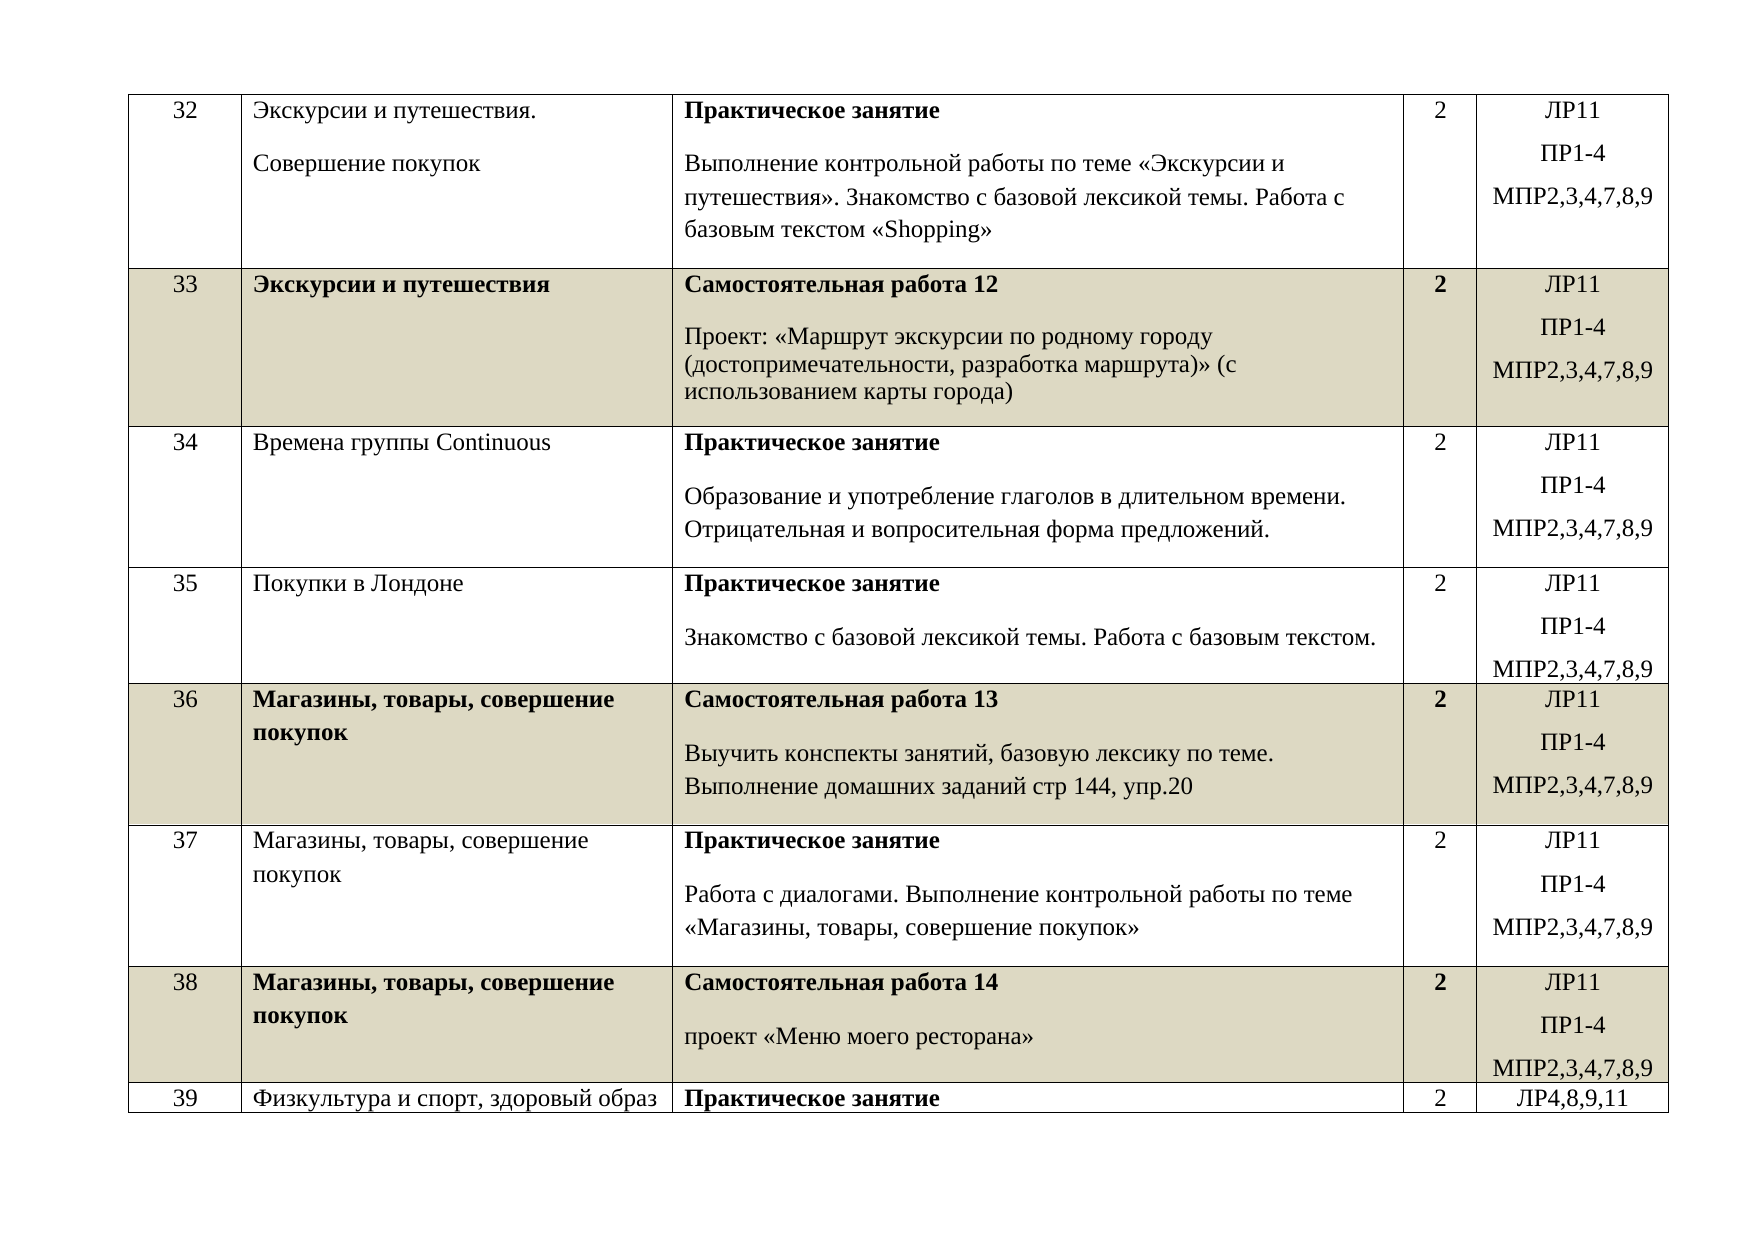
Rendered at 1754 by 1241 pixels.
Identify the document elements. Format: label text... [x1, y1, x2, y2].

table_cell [242, 1083, 672, 1112]
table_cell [673, 1083, 1403, 1112]
table_cell Экскурсии и путешествия [242, 269, 672, 426]
table_cell Самостоятельная работа 13 Выучить конспекты занятий, базовую лексику по теме. Выполнение домашних заданий стр 144, упр.20 [673, 684, 1403, 824]
table_cell 2 [1404, 95, 1476, 268]
table_cell 2 [1404, 568, 1476, 683]
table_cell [1477, 95, 1668, 268]
table_cell 2 [1404, 684, 1476, 824]
table_cell Практическое занятие Знакомство с базовой лексикой темы. Работа с базовым текстом. [673, 568, 1403, 683]
table_cell 39 [129, 1083, 241, 1112]
table_cell Магазины, товары, совершение покупок [242, 826, 672, 966]
table_cell 38 [129, 967, 241, 1082]
table_cell Экскурсии и путешествия. Совершение покупок [242, 95, 672, 268]
table_cell ЛР11 ПР1-4 МПР2,3,4,7,8,9 [1477, 826, 1668, 966]
table_cell Времена группы Continuous [242, 427, 672, 567]
table_cell 2 [1404, 269, 1476, 426]
table_cell 2 [1404, 427, 1476, 567]
table_cell Покупки в Лондоне [242, 568, 672, 683]
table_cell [1477, 1083, 1668, 1112]
table_cell ЛР11 ПР1-4 МПР2,3,4,7,8,9 [1477, 967, 1668, 1082]
table_cell 35 [129, 568, 241, 683]
table_cell ЛР11 ПР1-4 МПР2,3,4,7,8,9 [1477, 568, 1668, 683]
table_cell 2 [1404, 826, 1476, 966]
table_cell 2 [1404, 967, 1476, 1082]
table_cell 32 [129, 95, 241, 268]
table_cell Практическое занятие Работа с диалогами. Выполнение контрольной работы по теме «Магазины, товары, совершение покупок» [673, 826, 1403, 966]
table_cell 33 [129, 269, 241, 426]
table_cell ЛР11 ПР1-4 МПР2,3,4,7,8,9 [1477, 684, 1668, 824]
table_cell 36 [129, 684, 241, 824]
table_cell 37 [129, 826, 241, 966]
table_cell Практическое занятие Образование и употребление глаголов в длительном времени. Отрицательная и вопросительная форма предложений. [673, 427, 1403, 567]
table_cell Самостоятельная работа 12 Проект: «Маршрут экскурсии по родному городу (достопримечательности, разработка маршрута)» (с использованием карты города) [673, 269, 1403, 426]
table_cell ЛР11 ПР1-4 МПР2,3,4,7,8,9 [1477, 427, 1668, 567]
table_cell Магазины, товары, совершение покупок [242, 967, 672, 1082]
table_cell 34 [129, 427, 241, 567]
table_cell Магазины, товары, совершение покупок [242, 684, 672, 824]
table_cell ЛР11 ПР1-4 МПР2,3,4,7,8,9 [1477, 269, 1668, 426]
table_cell 2 [1404, 1083, 1476, 1112]
table_cell Практическое занятие Выполнение контрольной работы по теме «Экскурсии и путешествия». Знакомство с базовой лексикой темы. Работа с базовым текстом «Shopping» [673, 95, 1403, 268]
table_cell Самостоятельная работа 14 проект «Меню моего ресторана» [673, 967, 1403, 1082]
